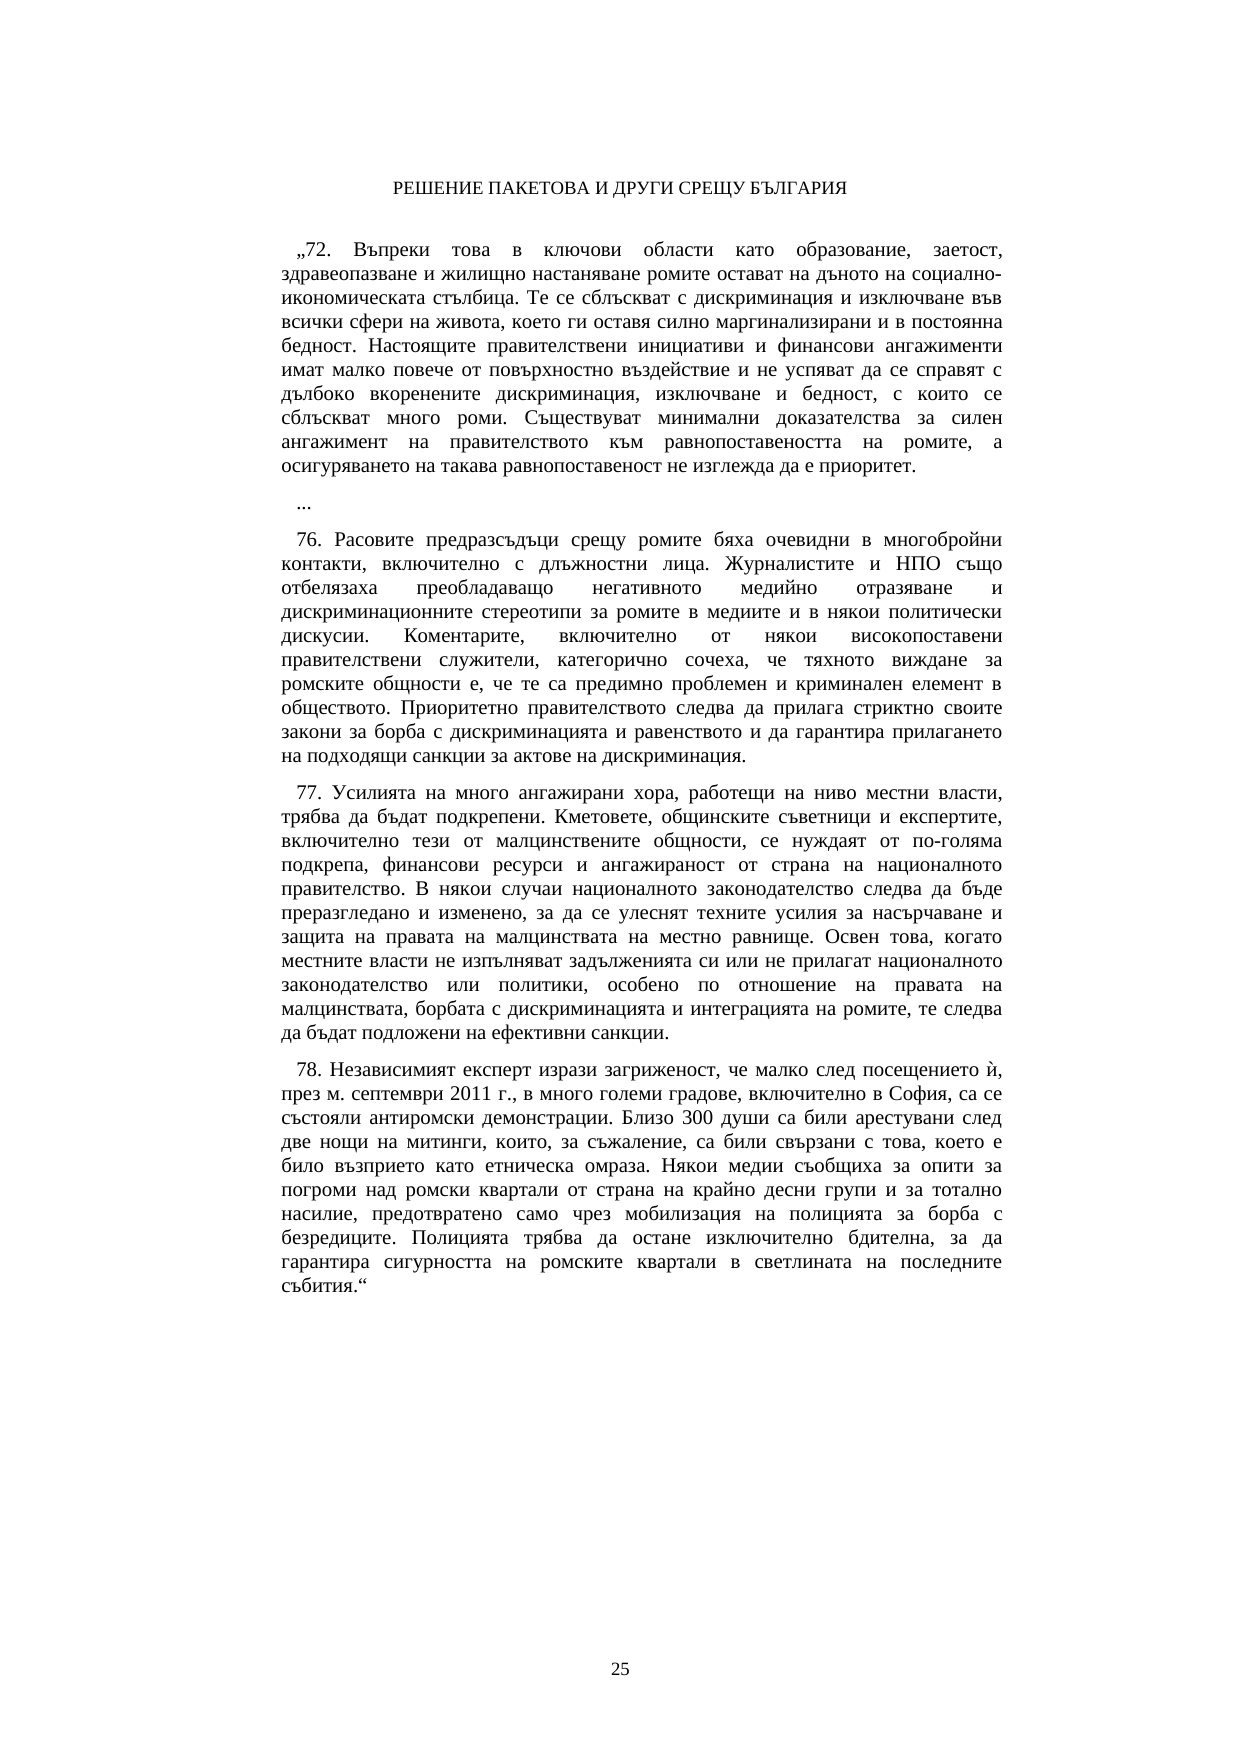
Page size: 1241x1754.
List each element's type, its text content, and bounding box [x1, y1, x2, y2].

text 77. Усилията на много ангажирани хора, работещи на ниво местни власти, трябва да бъдат подкрепени. Кметовете, общинските съветници и експертите, включително тези от малцинствените общности, се нуждаят от по-голяма подкрепа, финансови ресурси и ангажираност от страна на националното правителство. В някои случаи националното законодателство следва да бъде преразгледано и изменено, за да се улеснят техните усилия за насърчаване и защита на правата на малцинствата на местно равнище. Освен това, когато местните власти не изпълняват задълженията си или не прилагат националното законодателство или политики, особено по отношение на правата на малцинствата, борбата с дискриминацията и интеграцията на ромите, те следва да бъдат подложени на ефективни санкции. [281, 780, 1003, 1044]
text 76. Расовите предразсъдъци срещу ромите бяха очевидни в многобройни контакти, включително с длъжностни лица. Журналистите и НПО също отбелязаха преобладаващо негативното медийно отразяване и дискриминационните стереотипи за ромите в медиите и в някои политически дискусии. Коментарите, включително от някои високопоставени правителствени служители, категорично сочеха, че тяхното виждане за ромските общности е, че те са предимно проблемен и криминален елемент в обществото. Приоритетно правителството следва да прилага стриктно своите закони за борба с дискриминацията и равенството и да гарантира прилагането на подходящи санкции за актове на дискриминация. [281, 527, 1003, 767]
text „72. Въпреки това в ключови области като образование, заетост, здравеопазване и жилищно настаняване ромите остават на дъното на социално-икономическата стълбица. Те се сблъскват с дискриминация и изключване във всички сфери на живота, което ги оставя силно маргинализирани и в постоянна бедност. Настоящите правителствени инициативи и финансови ангажименти имат малко повече от повърхностно въздействие и не успяват да се справят с дълбоко вкоренените дискриминация, изключване и бедност, с които се сблъскват много роми. Съществуват минимални доказателства за силен ангажимент на правителството към равнопоставеността на ромите, а осигуряването на такава равнопоставеност не изглежда да е приоритет. [281, 237, 1003, 477]
text ... [281, 490, 1003, 514]
text 78. Независимият експерт изрази загриженост, че малко след посещението ѝ, през м. септември 2011 г., в много големи градове, включително в София, са се състояли антиромски демонстрации. Близо 300 души са били арестувани след две нощи на митинги, които, за съжаление, са били свързани с това, което е било възприето като етническа омраза. Някои медии съобщиха за опити за погроми над ромски квартали от страна на крайно десни групи и за тотално насилие, предотвратено само чрез мобилизация на полицията за борба с безредиците. Полицията трябва да остане изключително бдителна, за да гарантира сигурността на ромските квартали в светлината на последните събития.“ [281, 1057, 1003, 1297]
